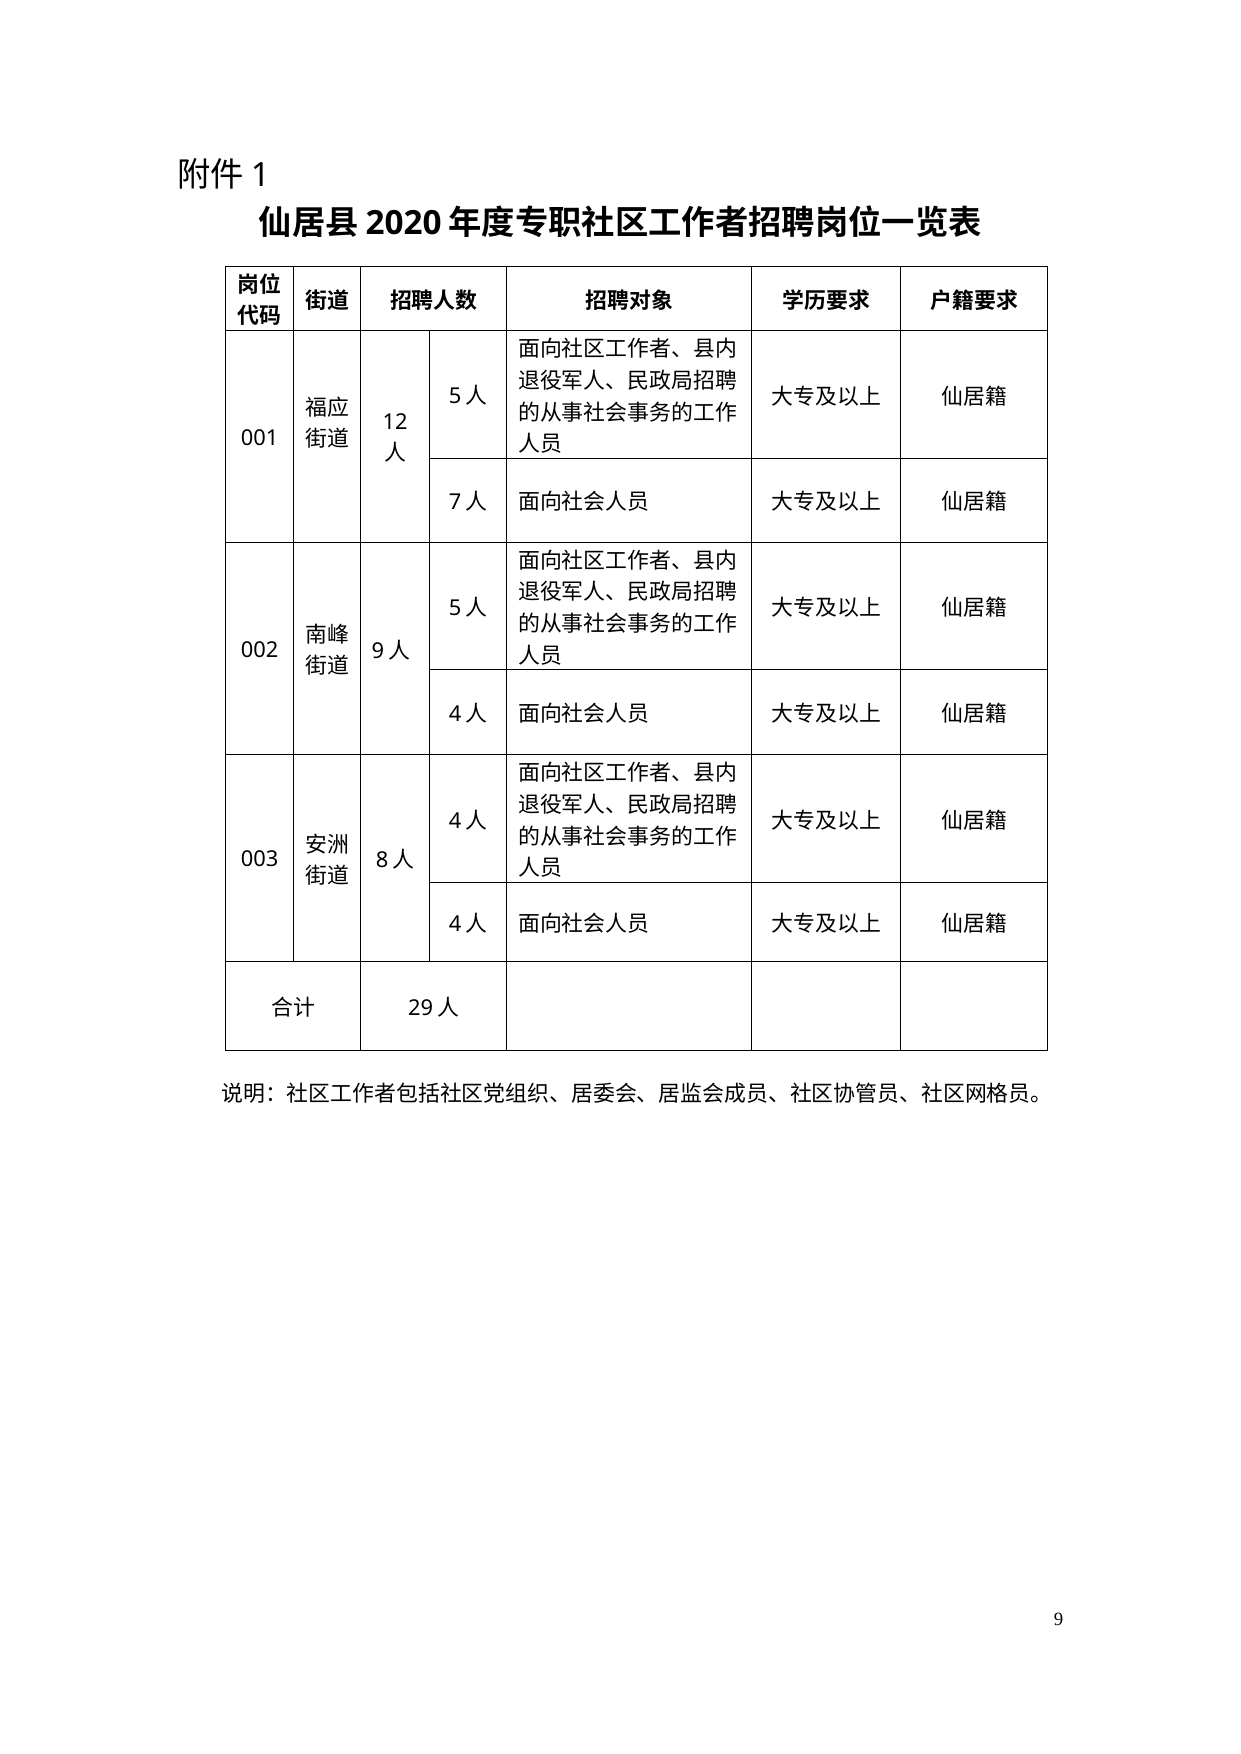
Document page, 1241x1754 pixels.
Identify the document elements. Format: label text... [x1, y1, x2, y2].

table_header 学历要求 [752, 267, 900, 330]
table_cell 4人 [430, 670, 506, 754]
table_cell 5人 [430, 331, 506, 458]
table_cell 大专及以上 [752, 755, 900, 882]
table_cell 合计 [226, 962, 360, 1049]
table_header 招聘对象 [507, 267, 751, 330]
table_cell 面向社区工作者、县内退役军人、民政局招聘的从事社会事务的工作人员 [507, 755, 751, 882]
table_cell 面向社会人员 [507, 459, 751, 542]
table_cell 面向社区工作者、县内退役军人、民政局招聘的从事社会事务的工作人员 [507, 331, 751, 458]
table_cell 仙居籍 [901, 670, 1047, 754]
table_header 街道 [294, 267, 360, 330]
table_header 户籍要求 [901, 267, 1047, 330]
table_cell 大专及以上 [752, 543, 900, 669]
table_cell [752, 962, 900, 1049]
table_cell [901, 962, 1047, 1049]
table_cell 8人 [361, 755, 429, 961]
table_cell 面向社会人员 [507, 670, 751, 754]
table_cell 002 [226, 543, 293, 754]
table_cell 大专及以上 [752, 670, 900, 754]
table_cell 仙居籍 [901, 883, 1047, 961]
text 说明：社区工作者包括社区党组织、居委会、居监会成员、社区协管员、社区网格员。 [177, 1076, 1063, 1107]
table_cell 29人 [361, 962, 506, 1049]
table_header 岗位 代码 [226, 267, 293, 330]
table_cell 面向社会人员 [507, 883, 751, 961]
table_cell 9人 [361, 543, 429, 754]
table_cell 福应 街道 [294, 331, 360, 542]
table_cell 大专及以上 [752, 883, 900, 961]
table_cell 面向社区工作者、县内退役军人、民政局招聘的从事社会事务的工作人员 [507, 543, 751, 669]
table_cell 仙居籍 [901, 543, 1047, 669]
table_cell 大专及以上 [752, 331, 900, 458]
table_cell 12人 [361, 331, 429, 542]
table_cell 5人 [430, 543, 506, 669]
table_cell 001 [226, 331, 293, 542]
table_cell 大专及以上 [752, 459, 900, 542]
table_cell 仙居籍 [901, 331, 1047, 458]
table_cell 仙居籍 [901, 459, 1047, 542]
table_cell 安洲 街道 [294, 755, 360, 961]
table_cell 003 [226, 755, 293, 961]
table_cell 4人 [430, 755, 506, 882]
table_header 招聘人数 [361, 267, 506, 330]
table_cell 4人 [430, 883, 506, 961]
table_cell 仙居籍 [901, 755, 1047, 882]
table_cell 7人 [430, 459, 506, 542]
text 附件1 [177, 148, 1063, 196]
table_cell [507, 962, 751, 1049]
text 仙居县2020年度专职社区工作者招聘岗位一览表 [177, 196, 1063, 244]
table_cell 南峰 街道 [294, 543, 360, 754]
